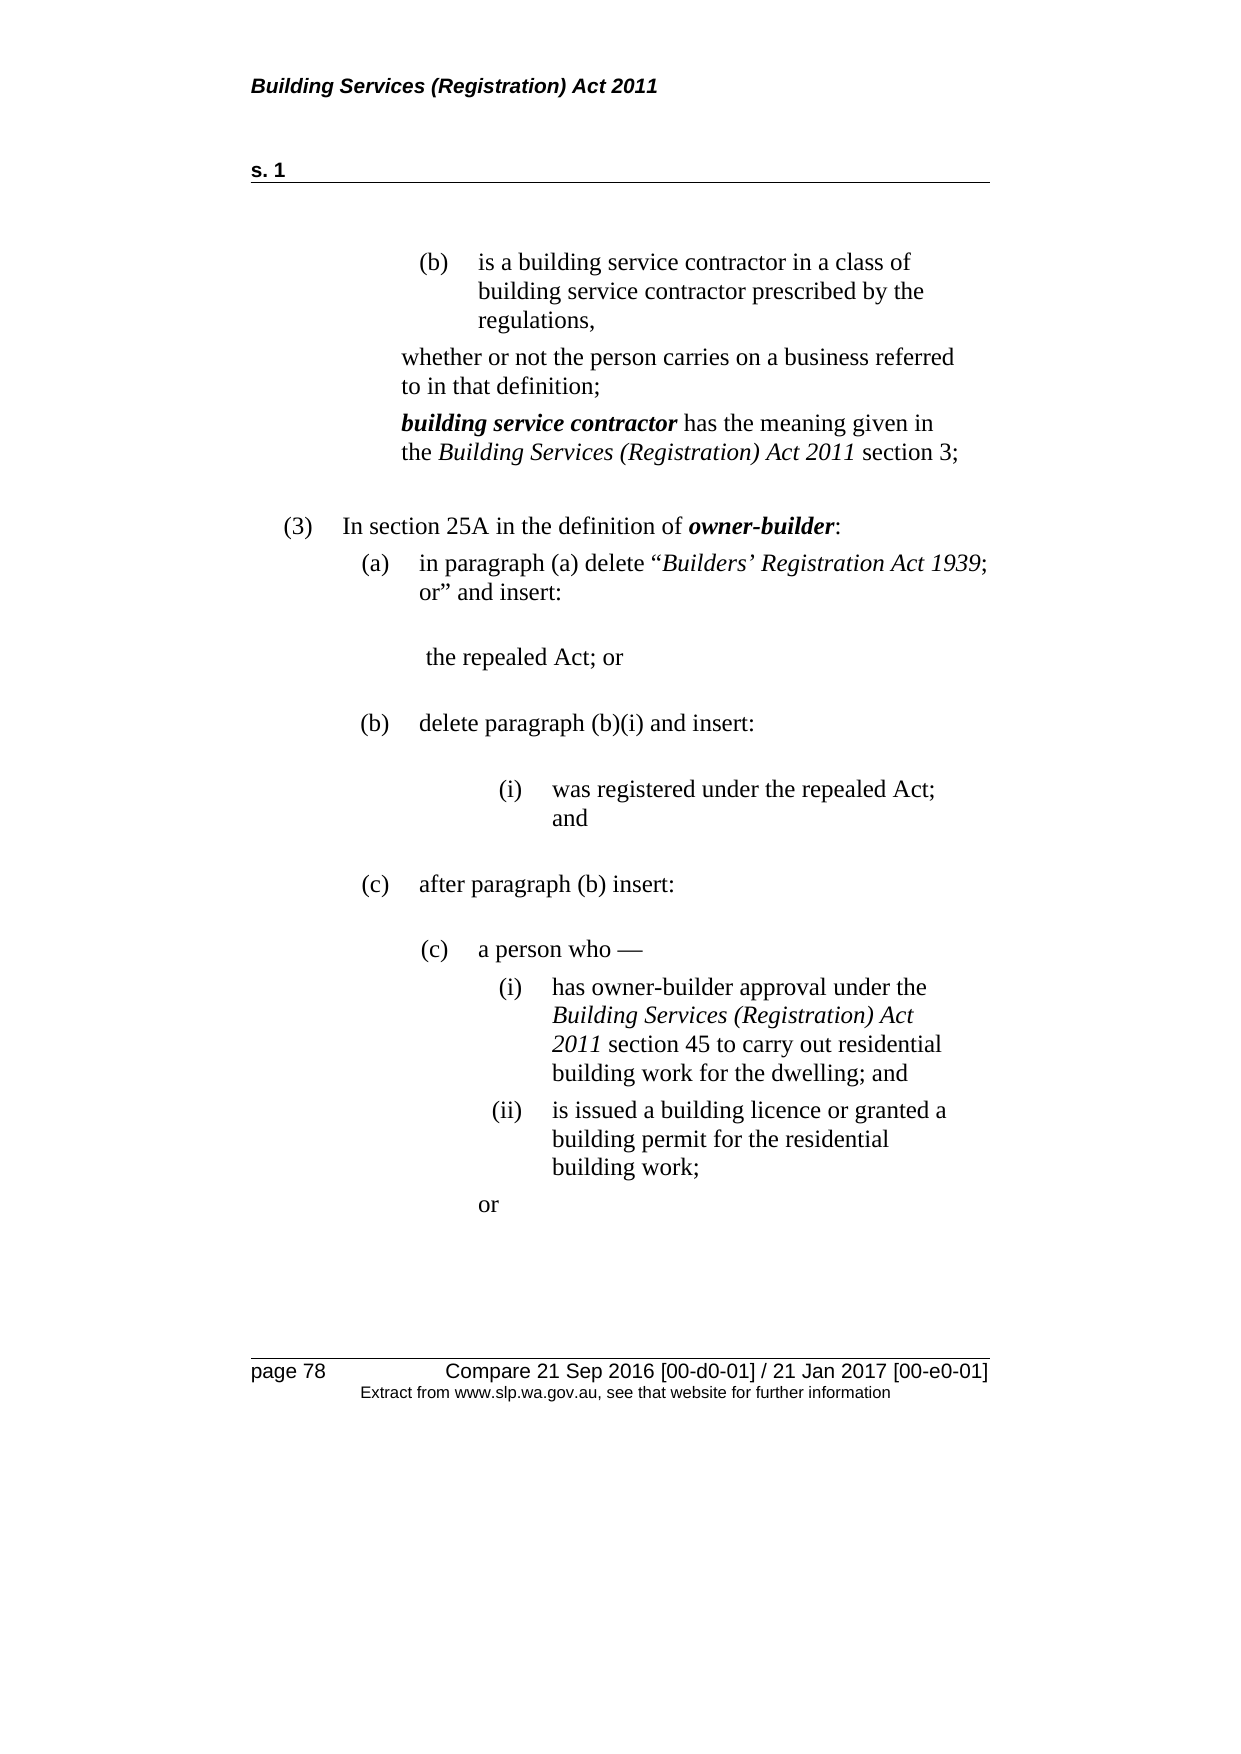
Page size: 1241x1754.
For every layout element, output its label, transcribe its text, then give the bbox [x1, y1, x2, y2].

text (3) In section 25A in the definition of owner-builder: [251, 511, 990, 539]
text (i) was registered under the repealed Act; and [309, 774, 960, 832]
text (c) after paragraph (b) insert: [251, 869, 990, 897]
text the repealed Act; or [369, 642, 960, 671]
text building service contractor has the meaning given in the Building Services (Registration) Act 2011 section 3; [309, 408, 960, 465]
text or [309, 1189, 960, 1218]
text (ii) is issued a building licence or granted a building permit for the residential building work; [309, 1095, 960, 1181]
text (c) a person who — [309, 934, 960, 963]
text (a) in paragraph (a) delete “Builders’ Registration Act 1939; or” and insert: [251, 548, 990, 605]
text (i) has owner-builder approval under the Building Services (Registration) Act 2011 section 45 to carry out residential building work for the dwelling; and [309, 972, 960, 1087]
text (b) is a building service contractor in a class of building service contractor prescribed by the regulations, [309, 247, 960, 334]
text (b) delete paragraph (b)(i) and insert: [251, 708, 990, 737]
text whether or not the person carries on a business referred to in that definition; [309, 342, 960, 399]
